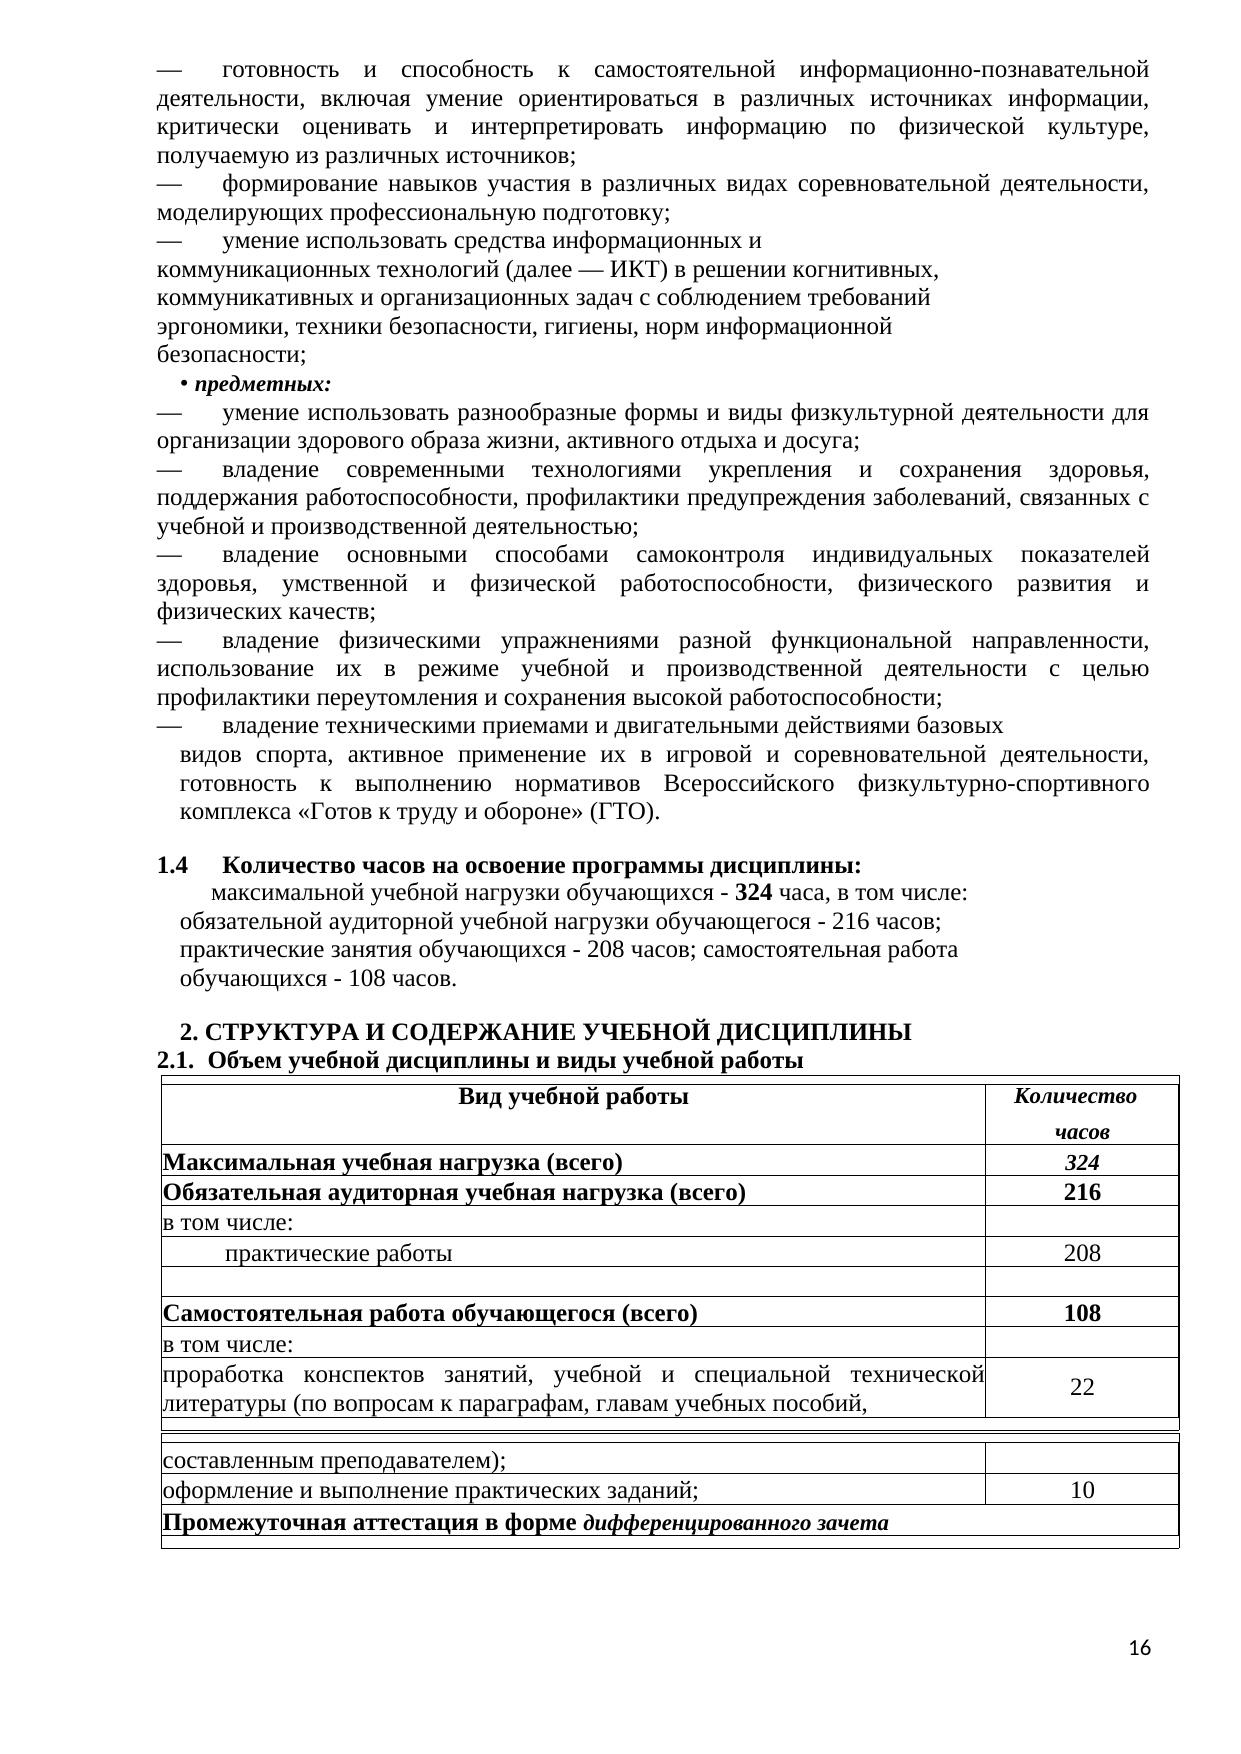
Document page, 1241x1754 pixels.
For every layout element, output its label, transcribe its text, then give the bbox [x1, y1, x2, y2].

table_cell [986, 1206, 1178, 1236]
list владение физическими упражнениями разной функциональной направленности, использование их в режиме учебной и производственной деятельности с целью профилактики переутомления и сохранения высокой работоспособности; [157, 625, 1150, 711]
list умение использовать разнообразные формы и виды физкультурной деятельности для организации здорового образа жизни, активного отдыха и досуга; [157, 397, 1150, 454]
table_cell 208 [986, 1237, 1178, 1266]
text максимальной учебной нагрузки обучающихся - 324 часа, в том числе: обязательной аудиторной учебной нагрузки обучающегося - 216 часов; практические занятия обучающихся - 208 часов; самостоятельная работа обучающихся - 108 часов. [179, 878, 975, 992]
table_cell [986, 1267, 1178, 1296]
list готовность и способность к самостоятельной информационно-познавательной деятельности, включая умение ориентироваться в различных источниках информации, критически оценивать и интерпретировать информацию по физической культуре, получаемую из различных источников; [157, 54, 1150, 169]
table_cell 324 [986, 1145, 1178, 1175]
table_cell Обязательная аудиторная учебная нагрузка (всего) [162, 1176, 985, 1205]
table_header Количество часов [986, 1085, 1178, 1144]
table_cell проработка конспектов занятий, учебной и специальной технической литературы (по вопросам к параграфам, главам учебных пособий, [162, 1358, 985, 1417]
text видов спорта, активное применение их в игровой и соревновательной деятельности, готовность к выполнению нормативов Всероссийского физкультурно-спортивного комплекса «Готов к труду и обороне» (ГТО). [179, 739, 1150, 825]
table_cell [162, 1267, 985, 1296]
table_header [986, 1443, 1178, 1473]
table_cell в том числе: [162, 1327, 985, 1357]
table_cell 10 [986, 1474, 1178, 1503]
list умение использовать средства информационных и коммуникационных технологий (далее — ИКТ) в решении когнитивных, коммуникативных и организационных задач с соблюдением требований эргономики, техники безопасности, гигиены, норм информационной безопасности; [157, 226, 975, 368]
table_cell 22 [986, 1358, 1178, 1417]
list владение техническими приемами и двигательными действиями базовых [157, 711, 1184, 739]
table_cell Максимальная учебная нагрузка (всего) [162, 1145, 985, 1175]
table_header Вид учебной работы [162, 1085, 985, 1144]
list формирование навыков участия в различных видах соревновательной деятельности, моделирующих профессиональную подготовку; [157, 169, 1150, 226]
table_cell [986, 1327, 1178, 1357]
table_cell оформление и выполнение практических заданий; [162, 1474, 985, 1503]
text • предметных: [179, 368, 1184, 397]
list Объем учебной дисциплины и виды учебной работы [157, 1046, 1184, 1075]
table_header составленным преподавателем); [162, 1443, 985, 1473]
table_cell в том числе: [162, 1206, 985, 1236]
text 2. СТРУКТУРА И СОДЕРЖАНИЕ УЧЕБНОЙ ДИСЦИПЛИНЫ [179, 1017, 1184, 1046]
list владение основными способами самоконтроля индивидуальных показателей здоровья, умственной и физической работоспособности, физического развития и физических качеств; [157, 540, 1150, 625]
table_cell Промежуточная аттестация в форме дифференцированного зачета [162, 1505, 1178, 1535]
list владение современными технологиями укрепления и сохранения здоровья, поддержания работоспособности, профилактики предупреждения заболеваний, связанных с учебной и производственной деятельностью; [157, 454, 1150, 540]
table_cell 216 [986, 1176, 1178, 1205]
table_cell Самостоятельная работа обучающегося (всего) [162, 1297, 985, 1326]
list Количество часов на освоение программы дисциплины: [157, 853, 1184, 878]
table_cell 108 [986, 1297, 1178, 1326]
table_cell практические работы [162, 1237, 985, 1266]
